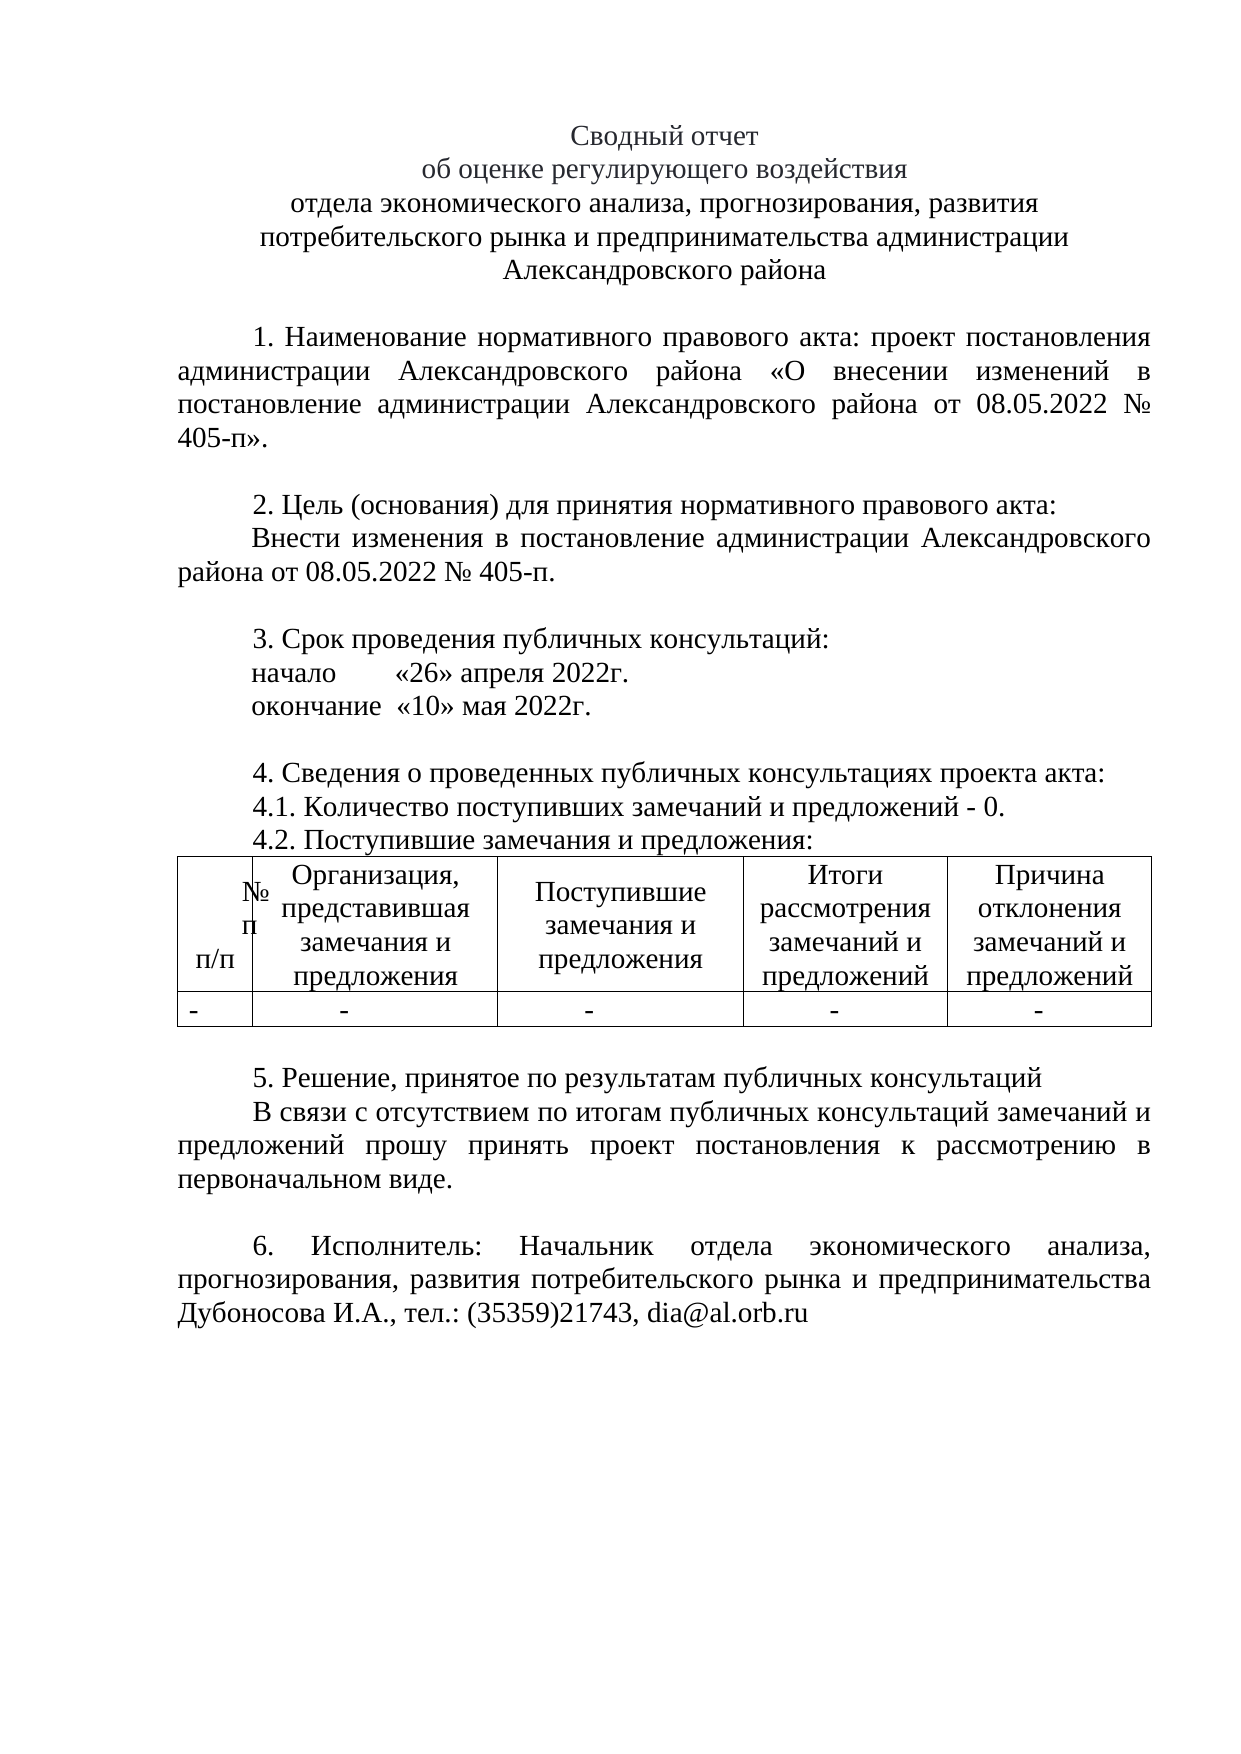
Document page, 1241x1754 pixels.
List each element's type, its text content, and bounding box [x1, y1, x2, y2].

table_header Итоги рассмотрения замечаний и предложений [744, 857, 947, 991]
text Внести изменения в постановление администрации Александровского района от 08.05.2022 № 405-п. [177, 521, 1152, 588]
text начало «26» апреля 2022г. [177, 655, 1152, 688]
subtitle Сводный отчет [177, 118, 1152, 152]
table_header Поступившие замечания и предложения [498, 857, 743, 991]
text окончание «10» мая 2022г. [177, 688, 1152, 722]
table_cell - [253, 992, 497, 1026]
text 6. Исполнитель: Начальник отдела экономического анализа, прогнозирования, развития потребительского рынка и предпринимательства Дубоносова И.А., тел.: (35359)21743, dia@al.orb.ru [177, 1228, 1152, 1329]
text 1. Наименование нормативного правового акта: проект постановления администрации Александровского района «О внесении изменений в постановление администрации Александровского района от 08.05.2022 № 405-п». [177, 319, 1152, 453]
table_cell - [498, 992, 743, 1026]
table_header Причина отклонения замечаний и предложений [948, 857, 1151, 991]
text 5. Решение, принятое по результатам публичных консультаций [177, 1060, 1152, 1094]
text 4.2. Поступившие замечания и предложения: [177, 822, 1152, 856]
table_cell - [948, 992, 1151, 1026]
text 3. Срок проведения публичных консультаций: [177, 621, 1152, 655]
text 2. Цель (основания) для принятия нормативного правового акта: [177, 487, 1152, 521]
table_header № пп/п [178, 857, 252, 991]
text В связи с отсутствием по итогам публичных консультаций замечаний и предложений прошу принять проект постановления к рассмотрению в первоначальном виде. [177, 1094, 1152, 1194]
text 4. Сведения о проведенных публичных консультациях проекта акта: [177, 755, 1152, 789]
table_header Организация, представившая замечания и предложения [253, 857, 497, 991]
table_cell - [744, 992, 947, 1026]
text 4.1. Количество поступивших замечаний и предложений - 0. [177, 789, 1152, 822]
subtitle об оценке регулирующего воздействия [177, 152, 1152, 185]
table_cell - [178, 992, 252, 1026]
text отдела экономического анализа, прогнозирования, развития потребительского рынка и предпринимательства администрации Александровского района [177, 185, 1152, 286]
